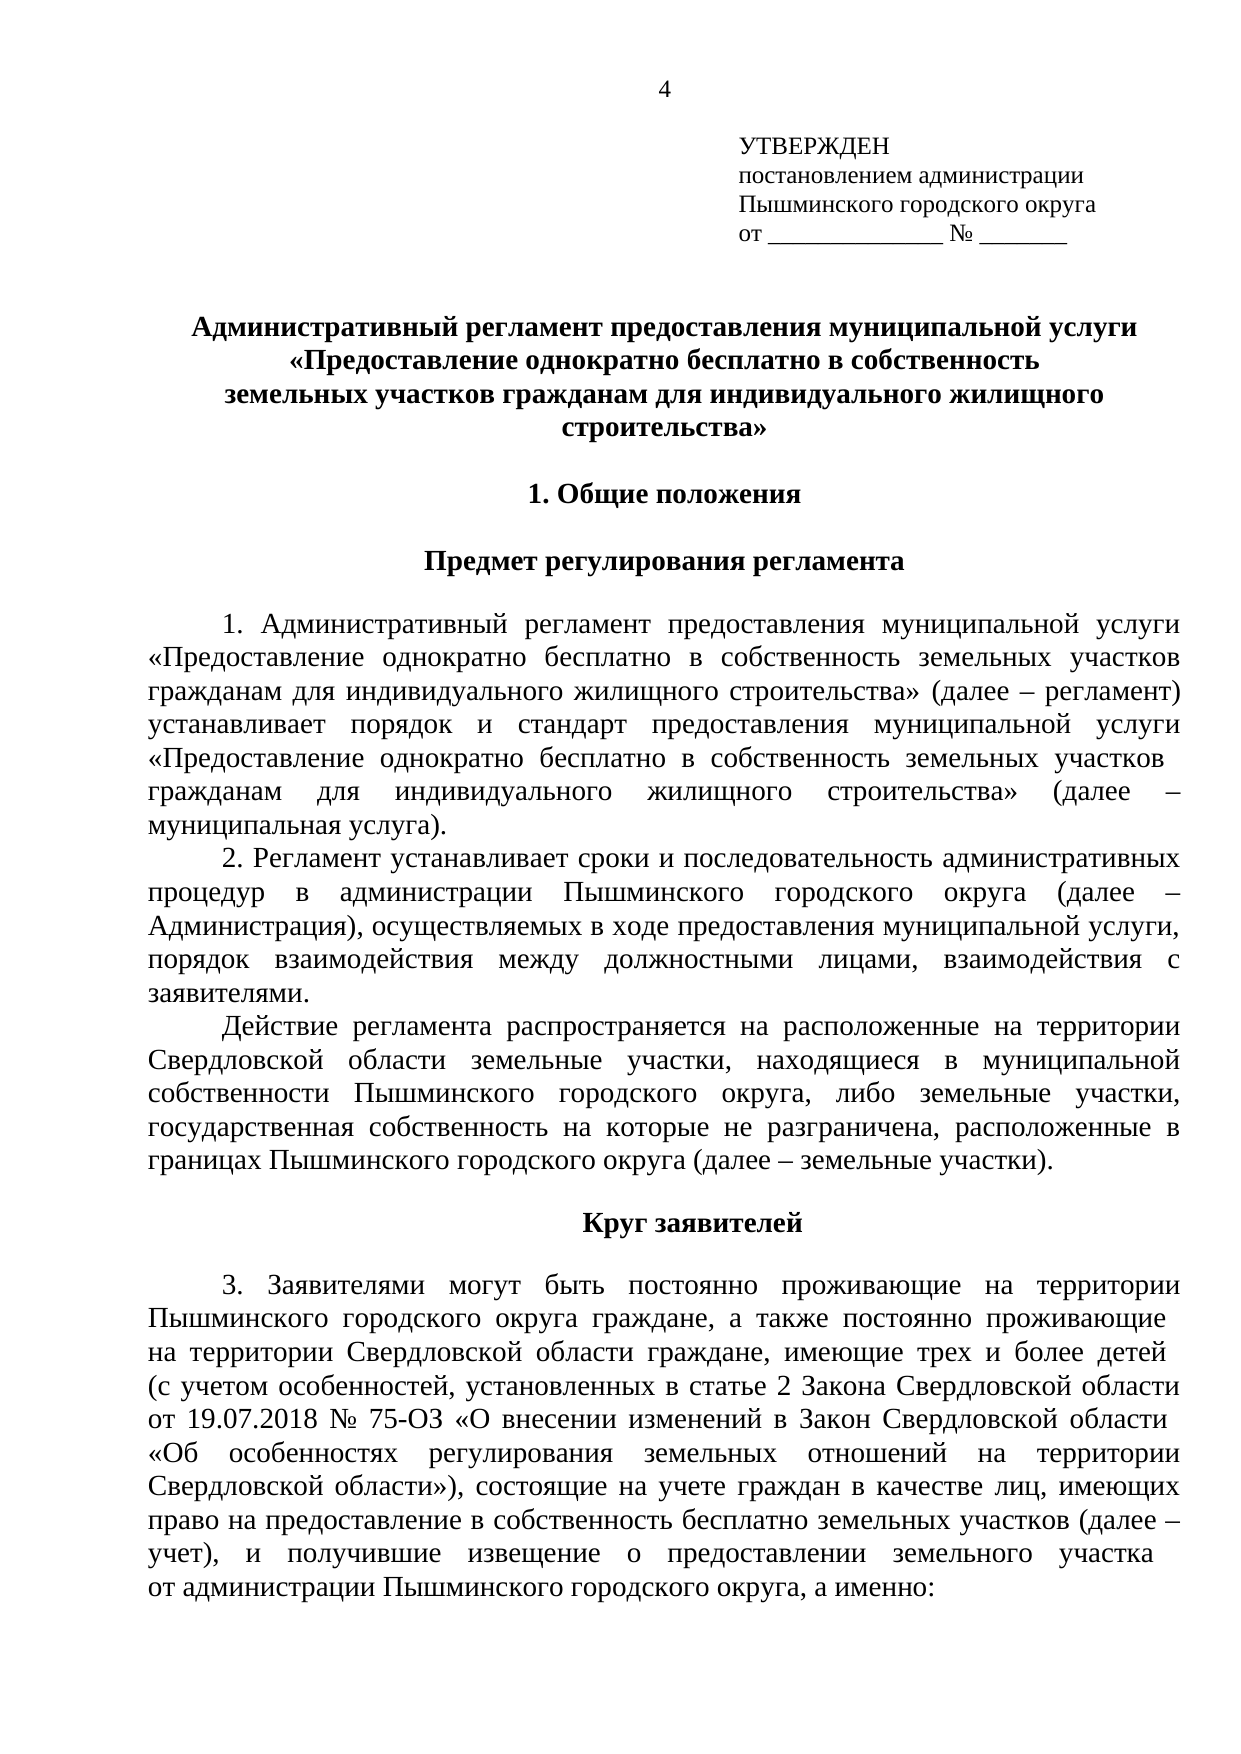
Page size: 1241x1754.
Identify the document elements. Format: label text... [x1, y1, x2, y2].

text Административный регламент предоставления муниципальной услуги «Предоставление однократно бесплатно в собственность [148, 309, 1181, 376]
text Действие регламента распространяется на расположенные на территории Свердловской области земельные участки, находящиеся в муниципальной собственности Пышминского городского округа, либо земельные участки, государственная собственность на которые не разграничена, расположенные в границах Пышминского городского округа (далее – земельные участки). [148, 1008, 1181, 1176]
text 2. Регламент устанавливает сроки и последовательность административных процедур в администрации Пышминского городского округа (далее – Администрация), осуществляемых в ходе предоставления муниципальной услуги, порядок взаимодействия между должностными лицами, взаимодействия с заявителями. [148, 841, 1181, 1008]
text земельных участков гражданам для индивидуального жилищного строительства» [148, 376, 1181, 443]
text постановлением администрации [738, 160, 1181, 189]
text 1. Общие положения [148, 476, 1181, 510]
text 1. Административный регламент предоставления муниципальной услуги «Предоставление однократно бесплатно в собственность земельных участков гражданам для индивидуального жилищного строительства» (далее – регламент) устанавливает порядок и стандарт предоставления муниципальной услуги «Предоставление однократно бесплатно в собственность земельных участков гражданам для индивидуального жилищного строительства» (далее – муниципальная услуга). [148, 606, 1181, 841]
text Круг заявителей [148, 1205, 1181, 1238]
text Пышминского городского округа [738, 189, 1181, 218]
text 3. Заявителями могут быть постоянно проживающие на территории Пышминского городского округа граждане, а также постоянно проживающие на территории Свердловской области граждане, имеющие трех и более детей (с учетом особенностей, установленных в статье 2 Закона Свердловской области от 19.07.2018 № 75-ОЗ «О внесении изменений в Закон Свердловской области «Об особенностях регулирования земельных отношений на территории Свердловской области»), состоящие на учете граждан в качестве лиц, имеющих право на предоставление в собственность бесплатно земельных участков (далее – учет), и получившие извещение о предоставлении земельного участка от администрации Пышминского городского округа, а именно: [148, 1267, 1181, 1602]
text Предмет регулирования регламента [148, 543, 1181, 577]
text от ______________ № _______ [738, 218, 1181, 246]
text УТВЕРЖДЕН [738, 131, 1181, 160]
